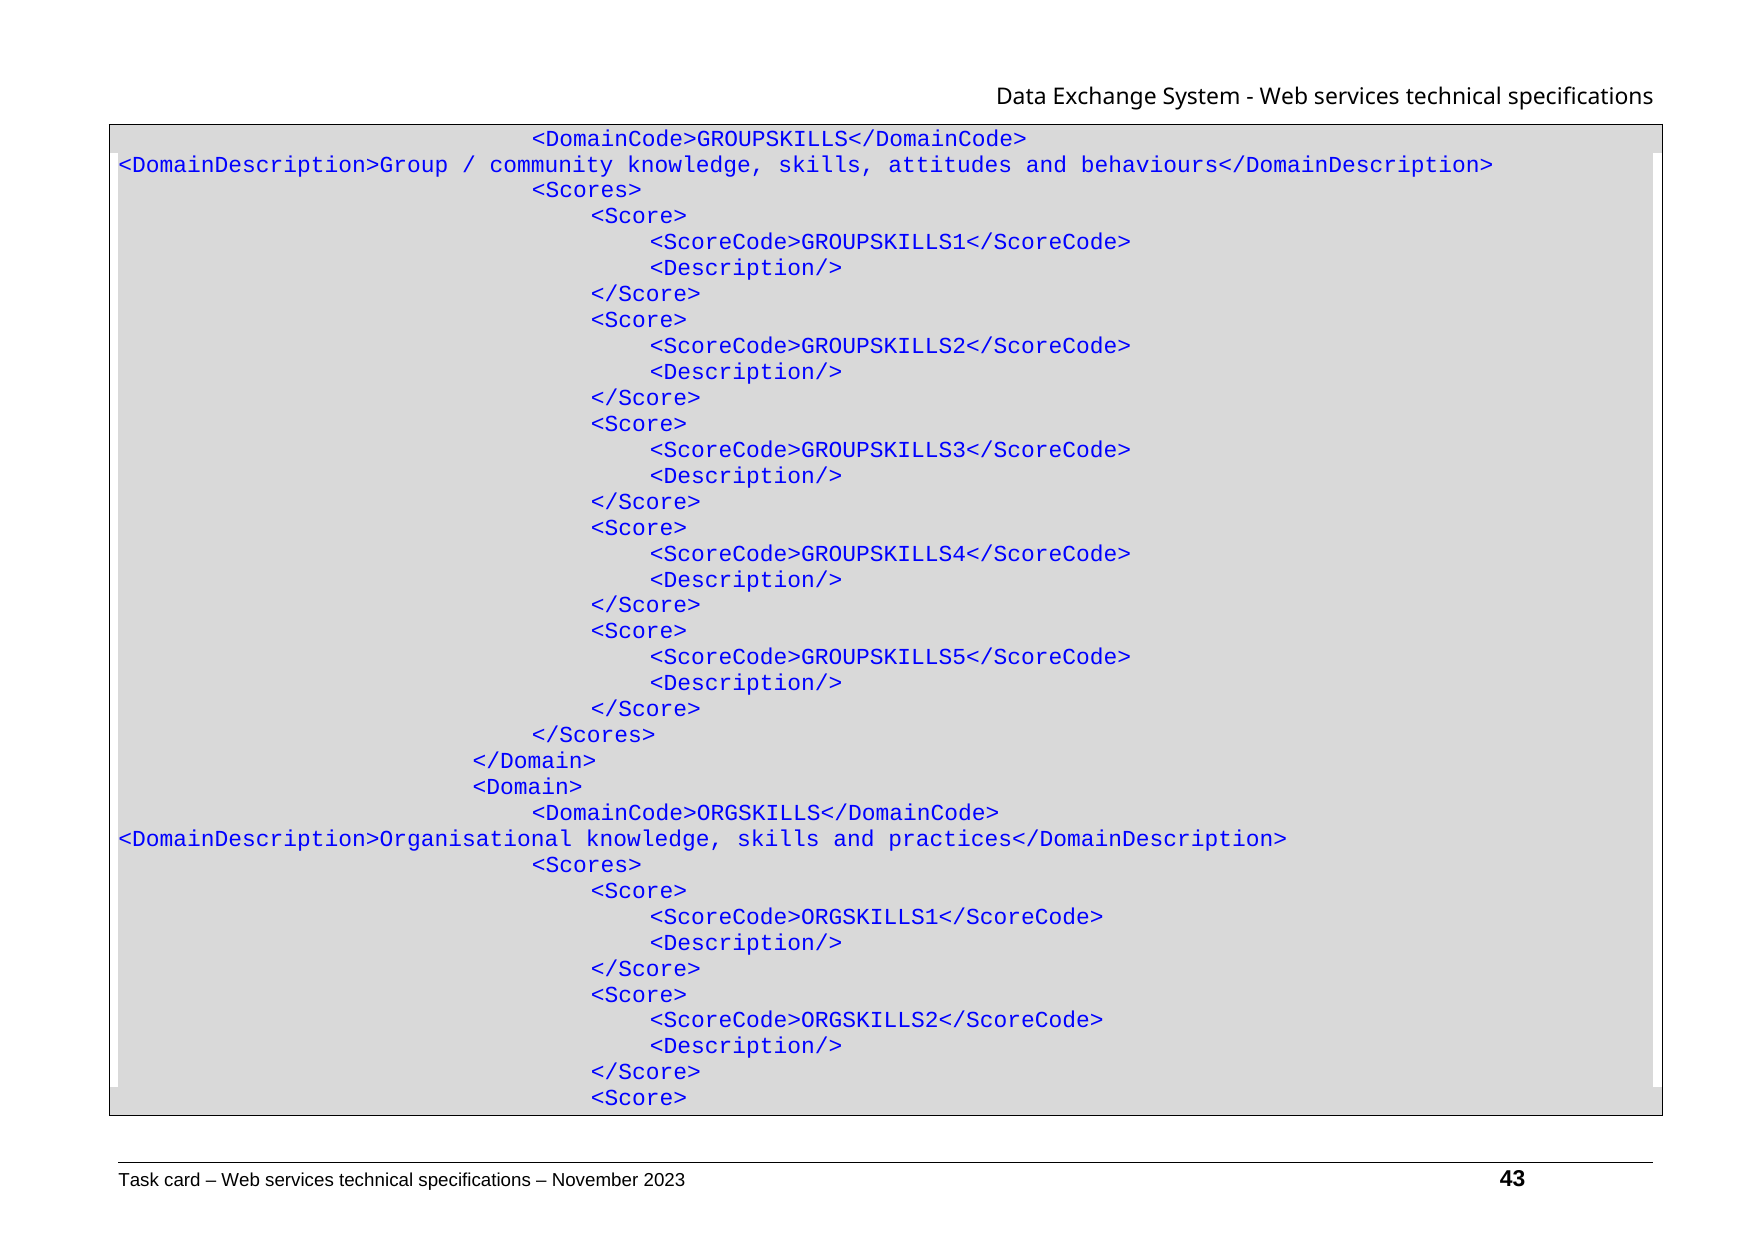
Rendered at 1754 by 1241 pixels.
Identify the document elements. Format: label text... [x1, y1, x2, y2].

text </Score> [118, 698, 1653, 723]
text <Description/> [118, 464, 1653, 490]
text <ScoreCode>GROUPSKILLS2</ScoreCode> [118, 334, 1653, 360]
text <Description/> [118, 1035, 1653, 1061]
text <Score> [118, 879, 1653, 905]
text <Score> [118, 516, 1653, 542]
text <ScoreCode>GROUPSKILLS4</ScoreCode> [118, 542, 1653, 568]
text </Score> [118, 386, 1653, 412]
text <Description/> [118, 568, 1653, 594]
text </Score> [118, 283, 1653, 308]
text </Score> [118, 490, 1653, 516]
text <ScoreCode>GROUPSKILLS3</ScoreCode> [118, 438, 1653, 464]
text </Score> [118, 957, 1653, 983]
text <DomainCode>GROUPSKILLS</DomainCode> [110, 125, 1662, 153]
text <Score> [118, 983, 1653, 1009]
text <Description/> [118, 931, 1653, 957]
text <Score> [118, 412, 1653, 438]
text <Score> [118, 205, 1653, 231]
text <DomainCode>ORGSKILLS</DomainCode> [118, 801, 1653, 827]
text <ScoreCode>ORGSKILLS1</ScoreCode> [118, 905, 1653, 931]
text <ScoreCode>GROUPSKILLS5</ScoreCode> [118, 646, 1653, 672]
text <Scores> [118, 853, 1653, 879]
text <DomainDescription>Group / community knowledge, skills, attitudes and behaviours</DomainDescription> [118, 153, 1653, 179]
text <Description/> [118, 257, 1653, 283]
text <Description/> [118, 672, 1653, 698]
text </Scores> [118, 723, 1653, 749]
text <Description/> [118, 360, 1653, 386]
text <ScoreCode>ORGSKILLS2</ScoreCode> [118, 1009, 1653, 1035]
text <Scores> [118, 179, 1653, 205]
text </Score> [118, 1061, 1653, 1083]
text <Score> [118, 620, 1653, 646]
text <Score> [110, 1083, 1662, 1115]
text <Domain> [118, 775, 1653, 801]
text </Score> [118, 594, 1653, 620]
text <Score> [118, 308, 1653, 334]
text <ScoreCode>GROUPSKILLS1</ScoreCode> [118, 231, 1653, 257]
text <DomainDescription>Organisational knowledge, skills and practices</DomainDescription> [118, 827, 1653, 853]
text </Domain> [118, 749, 1653, 775]
